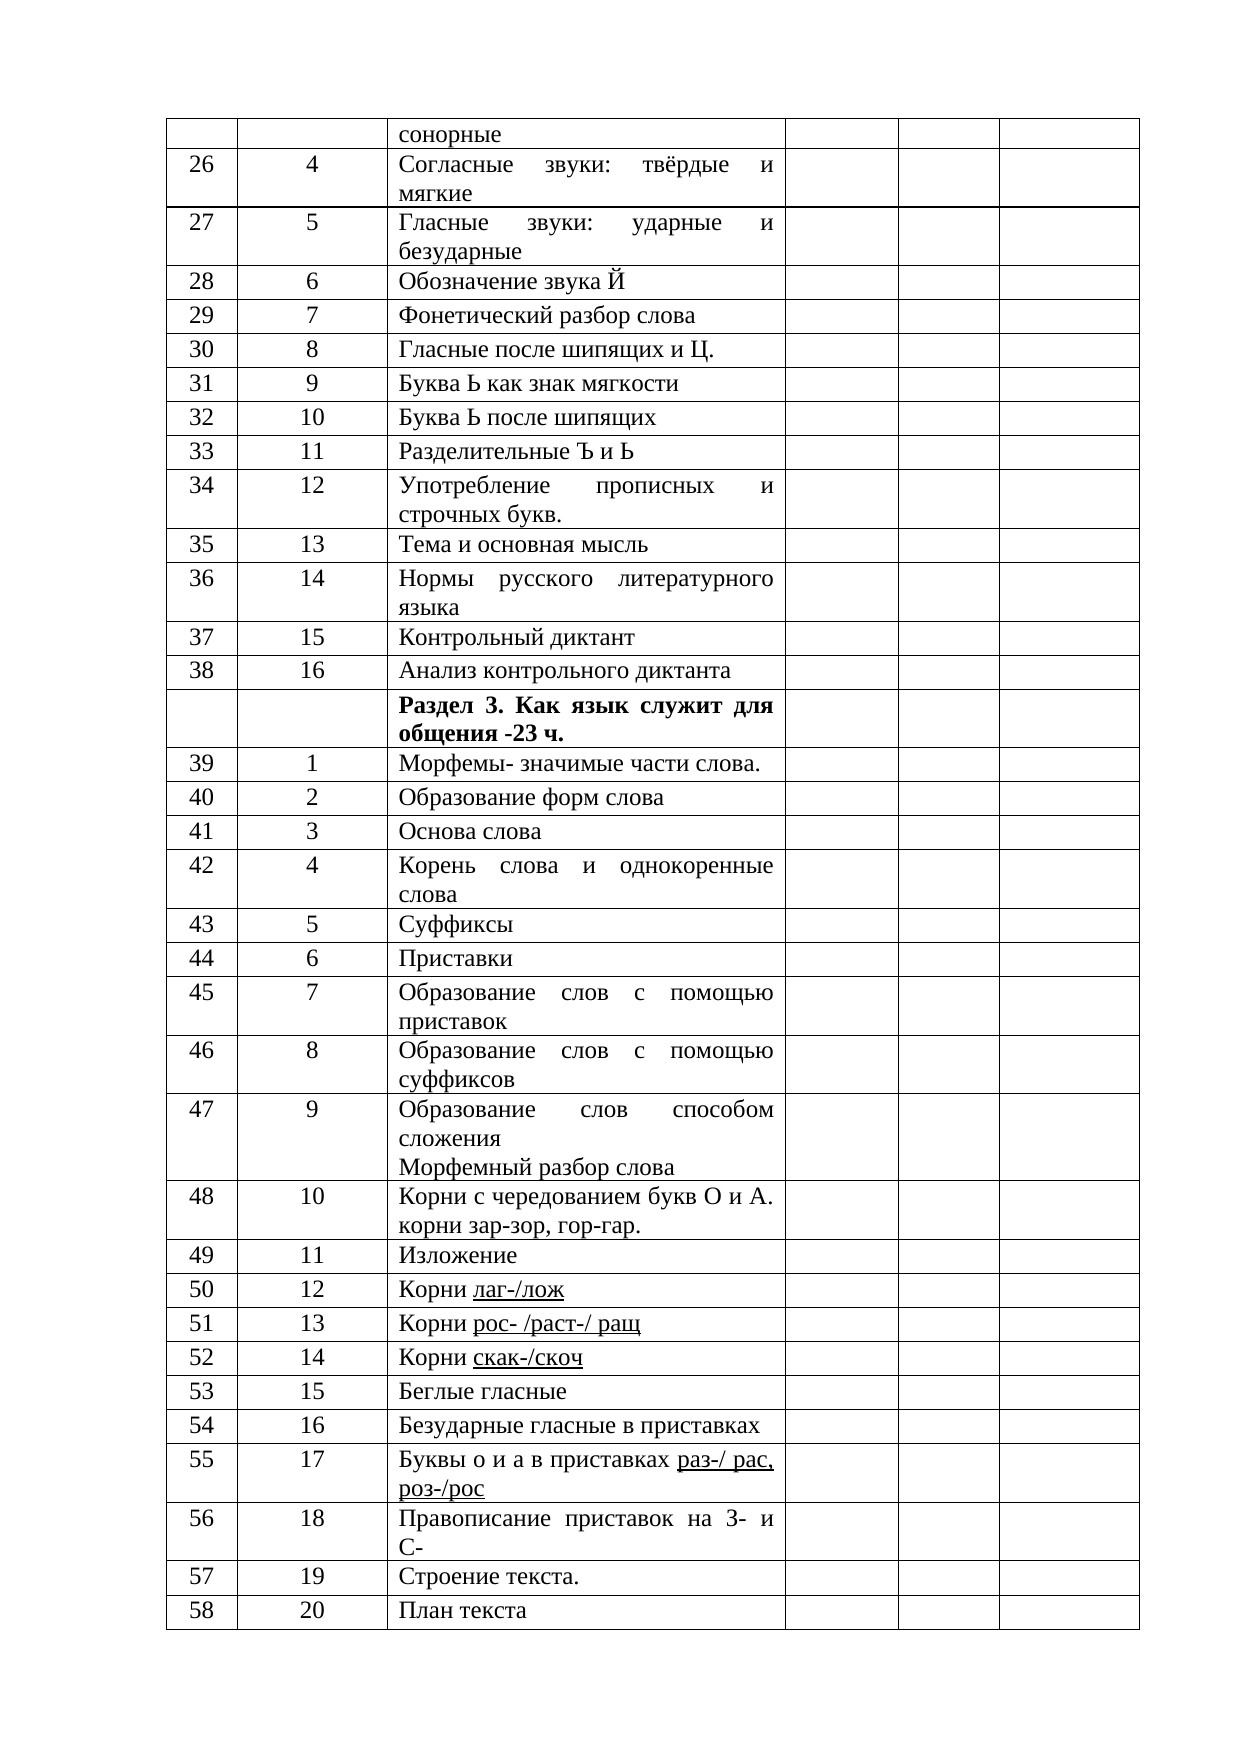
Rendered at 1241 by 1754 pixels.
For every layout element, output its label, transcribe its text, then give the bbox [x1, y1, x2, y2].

table_cell 48 [167, 1181, 237, 1239]
table_cell [786, 368, 898, 401]
table_cell 11 [238, 436, 387, 469]
table_cell 7 [238, 300, 387, 333]
table_cell 6 [238, 266, 387, 299]
table_cell [786, 402, 898, 435]
table_cell Анализ контрольного диктанта [388, 656, 785, 689]
table_cell [899, 1410, 999, 1443]
table_cell 25 [167, 119, 237, 148]
table_cell [786, 563, 898, 621]
table_cell [899, 1503, 999, 1560]
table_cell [388, 119, 785, 148]
table_cell [1000, 402, 1139, 435]
table_cell Строение текста. [388, 1561, 785, 1594]
table_cell 35 [167, 529, 237, 562]
table_cell [899, 656, 999, 689]
table_cell [786, 656, 898, 689]
table_cell [899, 1036, 999, 1093]
table_cell [899, 977, 999, 1034]
table_cell [786, 816, 898, 849]
table_cell [786, 1410, 898, 1443]
table_cell [238, 690, 387, 747]
table_cell [786, 1444, 898, 1502]
table_cell [786, 1181, 898, 1239]
table_cell [1000, 1376, 1139, 1409]
table_cell 4 [238, 850, 387, 908]
table_cell 30 [167, 334, 237, 367]
table_cell Употребление прописных и строчных букв. [388, 470, 785, 528]
table_cell [1000, 334, 1139, 367]
table_cell 12 [238, 470, 387, 528]
table_cell Изложение [388, 1240, 785, 1273]
table_cell [1000, 368, 1139, 401]
table_cell План текста [388, 1596, 785, 1628]
table_cell Буквы о и а в приставках раз-/ рас, роз-/рос [388, 1444, 785, 1502]
table_cell [1000, 563, 1139, 621]
table_cell 50 [167, 1274, 237, 1307]
table_cell [786, 1240, 898, 1273]
table_cell Беглые гласные [388, 1376, 785, 1409]
table_cell [1000, 690, 1139, 747]
table_cell Буква Ь после шипящих [388, 402, 785, 435]
table_cell [899, 782, 999, 815]
table_cell [786, 300, 898, 333]
table_cell Гласные звуки: ударные и безударные [388, 208, 785, 265]
table_cell 58 [167, 1596, 237, 1628]
table_cell [786, 529, 898, 562]
table_cell Суффиксы [388, 909, 785, 942]
table_cell 15 [238, 1376, 387, 1409]
table_cell [899, 1240, 999, 1273]
table_cell Фонетический разбор слова [388, 300, 785, 333]
table_cell 17 [238, 1444, 387, 1502]
table_cell [786, 1274, 898, 1307]
table_cell [899, 529, 999, 562]
table_cell Корни скак-/скоч [388, 1342, 785, 1375]
table_cell [786, 1094, 898, 1180]
table_cell [1000, 149, 1139, 206]
table_cell [786, 748, 898, 781]
table_cell [899, 850, 999, 908]
table_cell 45 [167, 977, 237, 1034]
table_cell Правописание приставок на З- и С- [388, 1503, 785, 1560]
table_cell Образование слов способом сложения Морфемный разбор слова [388, 1094, 785, 1180]
table_cell [786, 1503, 898, 1560]
table_cell 8 [238, 334, 387, 367]
table_cell 52 [167, 1342, 237, 1375]
table_cell 3 [238, 119, 387, 148]
table_cell [1000, 1444, 1139, 1502]
table_cell 54 [167, 1410, 237, 1443]
table_cell [899, 1444, 999, 1502]
table_cell [1000, 470, 1139, 528]
table_cell 10 [238, 402, 387, 435]
table_cell [1000, 529, 1139, 562]
table_cell [1000, 816, 1139, 849]
table_cell 49 [167, 1240, 237, 1273]
table_cell 1 [238, 748, 387, 781]
table_cell 5 [238, 909, 387, 942]
table_cell 9 [238, 368, 387, 401]
table_cell 16 [238, 656, 387, 689]
table_cell [1000, 1181, 1139, 1239]
table_cell 13 [238, 529, 387, 562]
table_cell [1000, 1561, 1139, 1594]
table_cell [1000, 1410, 1139, 1443]
table_cell 38 [167, 656, 237, 689]
table_cell 19 [238, 1561, 387, 1594]
table_cell [786, 119, 898, 148]
table_cell [1000, 1036, 1139, 1093]
table_cell 3 [238, 816, 387, 849]
table_cell [1000, 300, 1139, 333]
table_cell [1000, 266, 1139, 299]
table_cell [786, 850, 898, 908]
table_cell 12 [238, 1274, 387, 1307]
table_cell [1000, 782, 1139, 815]
table_cell Корень слова и однокоренные слова [388, 850, 785, 908]
table_cell 36 [167, 563, 237, 621]
table_cell [786, 334, 898, 367]
table_cell Образование слов с помощью суффиксов [388, 1036, 785, 1093]
table_cell 27 [167, 208, 237, 265]
table_cell [899, 402, 999, 435]
table_cell Разделительные Ъ и Ь [388, 436, 785, 469]
table_cell Корни с чередованием букв О и А. корни зар-зор, гор-гар. [388, 1181, 785, 1239]
table_cell [1000, 656, 1139, 689]
table_cell Образование форм слова [388, 782, 785, 815]
table_cell 7 [238, 977, 387, 1034]
table_cell [786, 208, 898, 265]
table_cell [899, 1342, 999, 1375]
table_cell 5 [238, 208, 387, 265]
table_cell [1000, 850, 1139, 908]
table_cell 8 [238, 1036, 387, 1093]
table_cell [1000, 748, 1139, 781]
table_cell 40 [167, 782, 237, 815]
table_cell [899, 1181, 999, 1239]
table_cell Основа слова [388, 816, 785, 849]
table_cell 10 [238, 1181, 387, 1239]
table_cell 20 [238, 1596, 387, 1628]
table_cell [167, 690, 237, 747]
table_cell [1000, 1308, 1139, 1341]
table_cell [899, 1376, 999, 1409]
table_cell [1000, 1342, 1139, 1375]
table_cell [786, 909, 898, 942]
table_cell 44 [167, 943, 237, 976]
table_cell [786, 943, 898, 976]
table_cell [786, 436, 898, 469]
table_cell 4 [238, 149, 387, 206]
table_cell Безударные гласные в приставках [388, 1410, 785, 1443]
table_cell 41 [167, 816, 237, 849]
table_cell 11 [238, 1240, 387, 1273]
table_cell 16 [238, 1410, 387, 1443]
table_cell [899, 208, 999, 265]
table_cell Обозначение звука Й [388, 266, 785, 299]
table_cell [899, 436, 999, 469]
table_cell [786, 266, 898, 299]
table_cell Корни рос- /раст-/ ращ [388, 1308, 785, 1341]
table_cell 57 [167, 1561, 237, 1594]
table_cell [1000, 977, 1139, 1034]
table_cell [899, 149, 999, 206]
table_cell [899, 1596, 999, 1628]
table_cell [786, 782, 898, 815]
table_cell Согласные звуки: твёрдые и мягкие [388, 149, 785, 206]
table_cell 43 [167, 909, 237, 942]
table_cell Тема и основная мысль [388, 529, 785, 562]
table_cell Приставки [388, 943, 785, 976]
table_cell [899, 748, 999, 781]
table_cell [786, 690, 898, 747]
table_cell 39 [167, 748, 237, 781]
table_cell [899, 119, 999, 148]
table_cell [899, 334, 999, 367]
table_cell [899, 470, 999, 528]
table_cell [899, 368, 999, 401]
table_cell 13 [238, 1308, 387, 1341]
table_cell [899, 563, 999, 621]
table_cell 18 [238, 1503, 387, 1560]
table_cell 51 [167, 1308, 237, 1341]
table_cell [786, 1376, 898, 1409]
table_cell [1000, 1503, 1139, 1560]
table_cell 42 [167, 850, 237, 908]
table_cell [899, 1094, 999, 1180]
table_cell 34 [167, 470, 237, 528]
table_cell 9 [238, 1094, 387, 1180]
table_cell 28 [167, 266, 237, 299]
table_cell [1000, 1240, 1139, 1273]
table_cell Нормы русского литературного языка [388, 563, 785, 621]
table_cell 15 [238, 622, 387, 654]
table_cell [899, 1274, 999, 1307]
table_cell [786, 1342, 898, 1375]
table_cell [899, 1308, 999, 1341]
table_cell [786, 149, 898, 206]
table_cell [786, 1308, 898, 1341]
table_cell [899, 943, 999, 976]
table_cell [899, 266, 999, 299]
table_cell [786, 1561, 898, 1594]
table_cell 37 [167, 622, 237, 654]
table_cell [899, 690, 999, 747]
table_cell 2 [238, 782, 387, 815]
table_cell Гласные после шипящих и Ц. [388, 334, 785, 367]
table_cell 6 [238, 943, 387, 976]
table_cell [1000, 436, 1139, 469]
table_cell 47 [167, 1094, 237, 1180]
table_cell [786, 1596, 898, 1628]
table_cell Образование слов с помощью приставок [388, 977, 785, 1034]
table_cell [786, 470, 898, 528]
table_cell 55 [167, 1444, 237, 1502]
table_cell [899, 622, 999, 654]
table_cell Раздел 3. Как язык служит для общения -23 ч. [388, 690, 785, 747]
table_cell Контрольный диктант [388, 622, 785, 654]
table_cell [1000, 622, 1139, 654]
table_cell Буква Ь как знак мягкости [388, 368, 785, 401]
table_cell [786, 977, 898, 1034]
table_cell 46 [167, 1036, 237, 1093]
table_cell Корни лаг-/лож [388, 1274, 785, 1307]
table_cell [1000, 909, 1139, 942]
table_cell 53 [167, 1376, 237, 1409]
table_cell [899, 909, 999, 942]
table_cell [1000, 208, 1139, 265]
table_cell 26 [167, 149, 237, 206]
table_cell 31 [167, 368, 237, 401]
table_cell 14 [238, 563, 387, 621]
table_cell Морфемы- значимые части слова. [388, 748, 785, 781]
table_cell [899, 300, 999, 333]
table_cell [899, 1561, 999, 1594]
table_cell 56 [167, 1503, 237, 1560]
table_cell [899, 816, 999, 849]
table_cell [1000, 943, 1139, 976]
table_cell 14 [238, 1342, 387, 1375]
table_cell 33 [167, 436, 237, 469]
table_cell [1000, 1274, 1139, 1307]
table_cell 32 [167, 402, 237, 435]
table_cell [1000, 119, 1139, 148]
table_cell 29 [167, 300, 237, 333]
table_cell [1000, 1094, 1139, 1180]
table_cell [786, 1036, 898, 1093]
table_cell [786, 622, 898, 654]
table_cell [1000, 1596, 1139, 1628]
